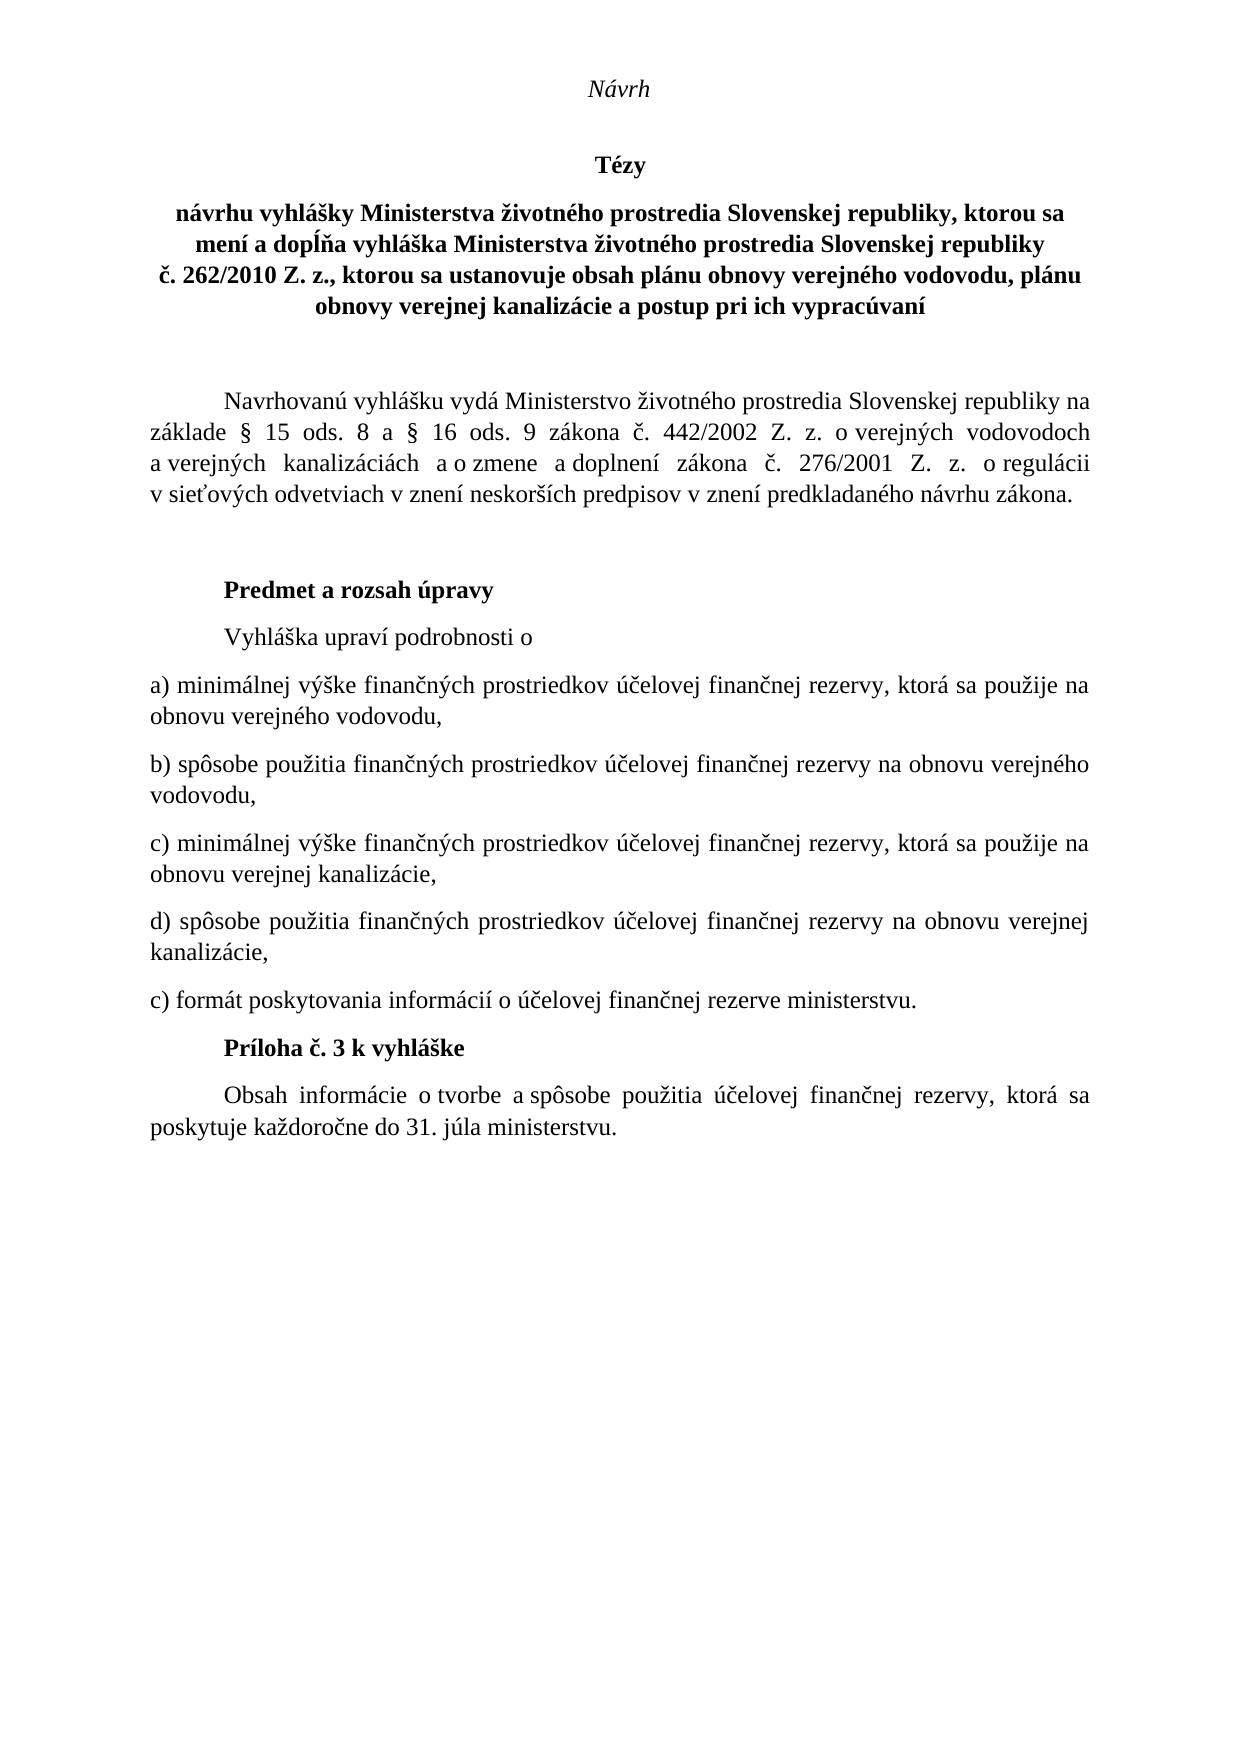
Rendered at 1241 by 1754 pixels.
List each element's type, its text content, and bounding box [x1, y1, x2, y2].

text b) spôsobe použitia finančných prostriedkov účelovej finančnej rezervy na obnovu verejného vodovodu, [150, 749, 1090, 809]
text Navrhovanú vyhlášku vydá Ministerstvo životného prostredia Slovenskej republiky na základe § 15 ods. 8 a § 16 ods. 9 zákona č. 442/2002 Z. z. o verejných vodovodoch a verejných kanalizáciách a o zmene a doplnení zákona č. 276/2001 Z. z. o regulácii v sieťových odvetviach v znení neskorších predpisov v znení predkladaného návrhu zákona. [150, 386, 1090, 508]
text c) minimálnej výške finančných prostriedkov účelovej finančnej rezervy, ktorá sa použije na obnovu verejnej kanalizácie, [150, 828, 1090, 887]
text c) formát poskytovania informácií o účelovej finančnej rezerve ministerstvu. [150, 985, 1090, 1014]
text Obsah informácie o tvorbe a spôsobe použitia účelovej finančnej rezervy, ktorá sa poskytuje každoročne do 31. júla ministerstvu. [150, 1081, 1090, 1140]
text návrhu vyhlášky Ministerstva životného prostredia Slovenskej republiky, ktorou sa mení a dopĺňa vyhláška Ministerstva životného prostredia Slovenskej republiky č. 262/2010 Z. z., ktorou sa ustanovuje obsah plánu obnovy verejného vodovodu, plánu obnovy verejnej kanalizácie a postup pri ich vypracúvaní [150, 198, 1090, 319]
text a) minimálnej výške finančných prostriedkov účelovej finančnej rezervy, ktorá sa použije na obnovu verejného vodovodu, [150, 670, 1090, 730]
text Predmet a rozsah úpravy [150, 575, 1090, 603]
text Príloha č. 3 k vyhláške [150, 1033, 1090, 1062]
text Vyhláška upraví podrobnosti o [150, 622, 1090, 651]
text d) spôsobe použitia finančných prostriedkov účelovej finančnej rezervy na obnovu verejnej kanalizácie, [150, 906, 1090, 966]
text Tézy [150, 150, 1090, 179]
